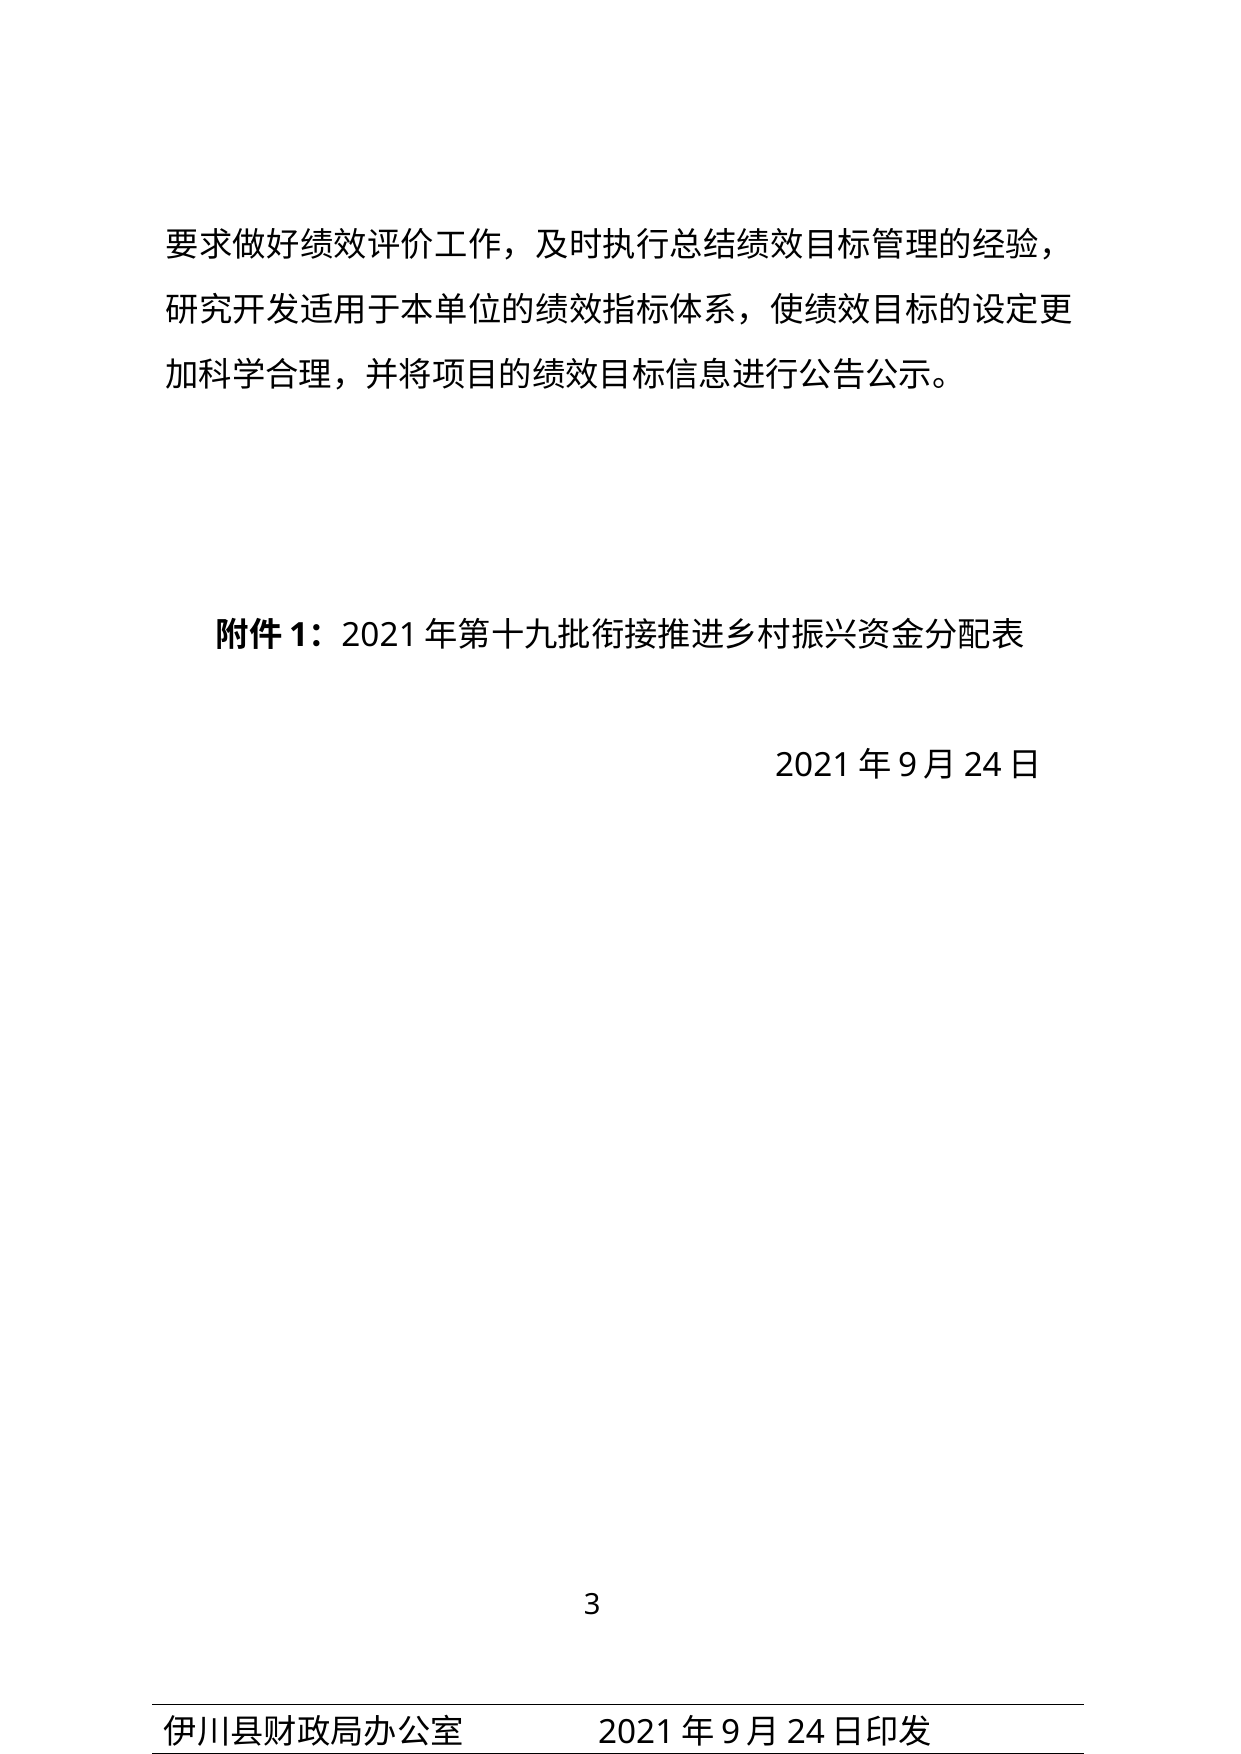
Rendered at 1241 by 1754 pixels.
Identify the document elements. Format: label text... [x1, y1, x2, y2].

table_header 伊川县财政局办公室 2021年9月24日印发 [152, 1705, 1084, 1753]
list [165, 209, 1075, 404]
text 2021年9月24日 [165, 729, 1042, 794]
text 附件1：2021年第十九批衔接推进乡村振兴资金分配表 [165, 599, 1075, 664]
